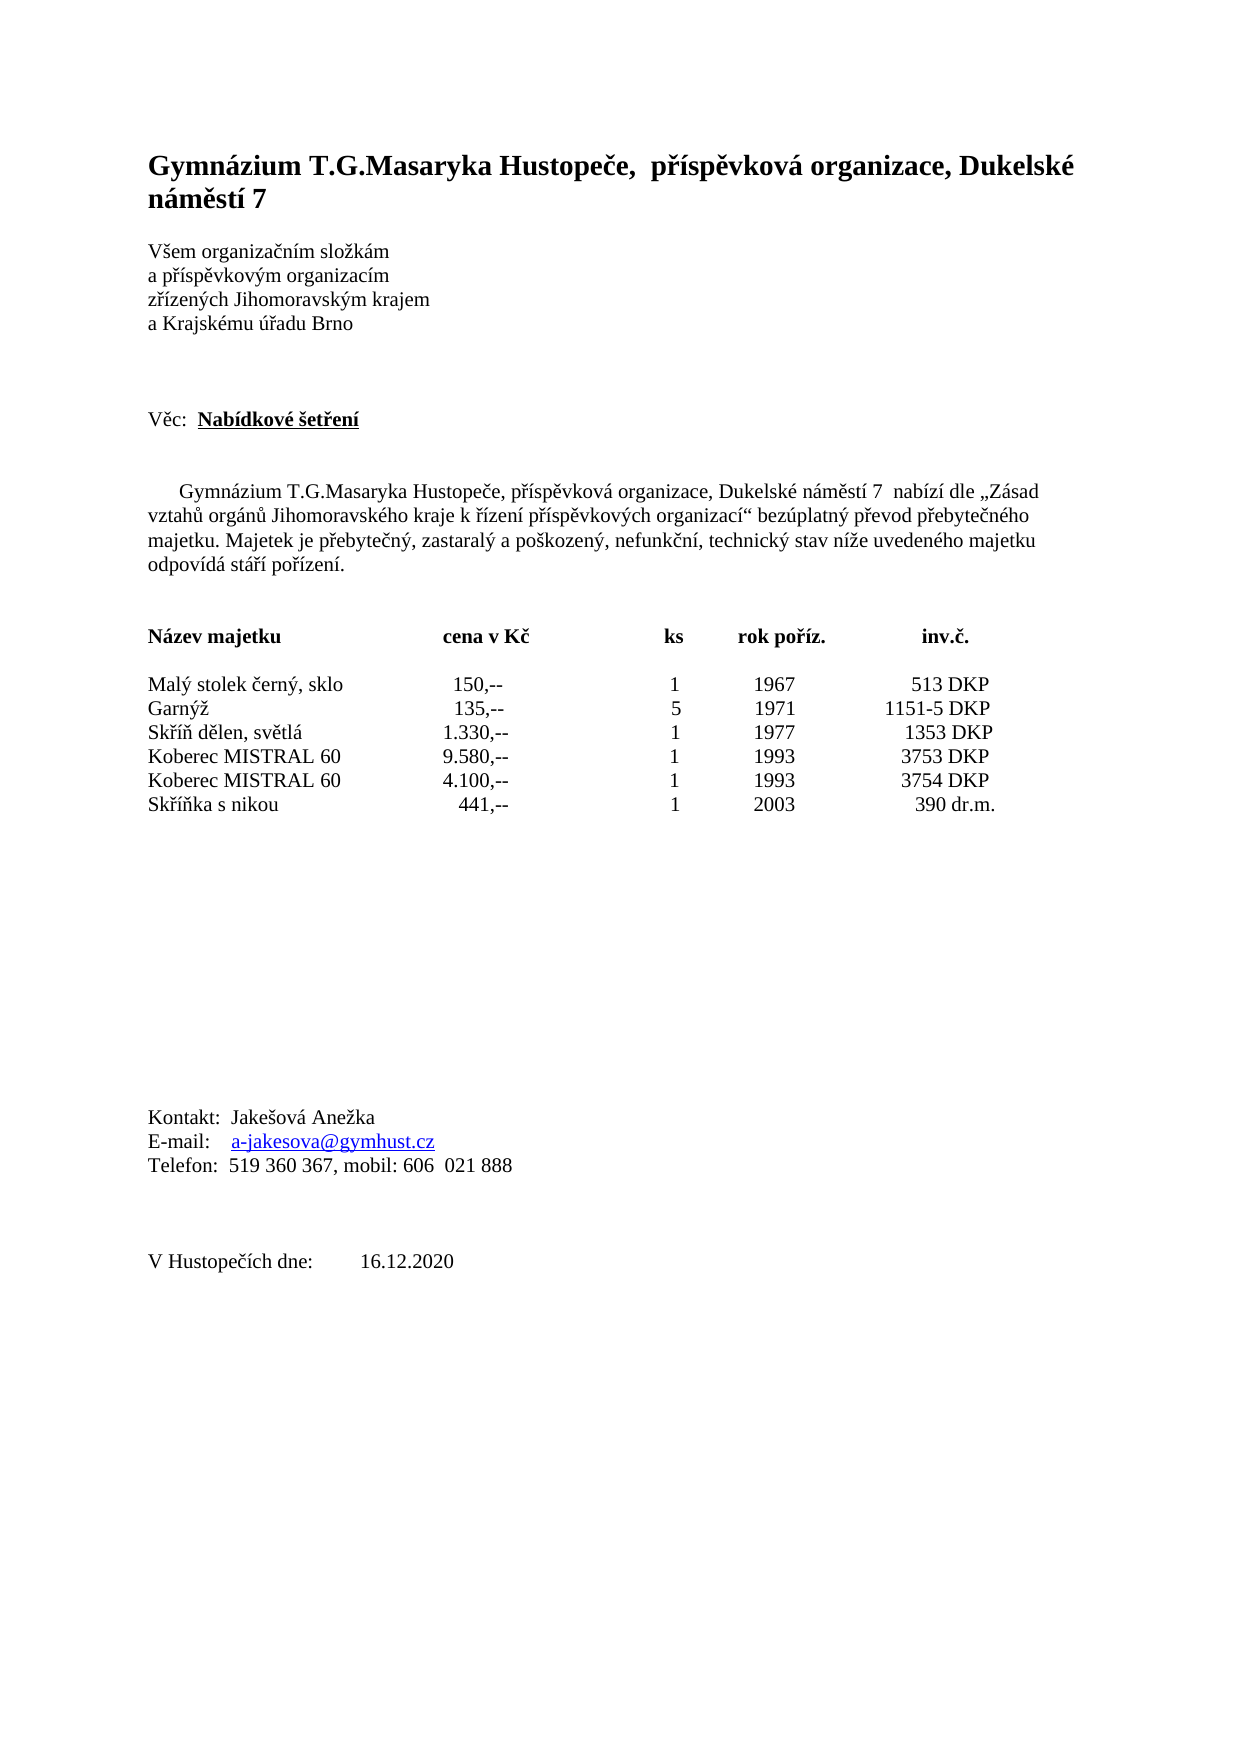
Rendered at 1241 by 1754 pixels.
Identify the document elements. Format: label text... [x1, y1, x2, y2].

text Skříňka s nikou 441,-- 1 2003 390 dr.m. [148, 792, 1093, 816]
text a příspěvkovým organizacím [148, 263, 1093, 287]
text Malý stolek černý, sklo 150,-- 1 1967 513 DKP [148, 672, 1093, 696]
text Všem organizačním složkám [148, 239, 1093, 263]
text Koberec MISTRAL 60 9.580,-- 1 1993 3753 DKP [148, 744, 1093, 768]
text Telefon: 519 360 367, mobil: 606 021 888 [148, 1153, 1093, 1177]
text V Hustopečích dne: 16.12.2020 [148, 1249, 1093, 1273]
text Věc: Nabídkové šetření [148, 407, 1093, 431]
text E-mail: a-jakesova@gymhust.cz [148, 1129, 1093, 1153]
text Gymnázium T.G.Masaryka Hustopeče, příspěvková organizace, Dukelské náměstí 7 nabízí dle „Zásad vztahů orgánů Jihomoravského kraje k řízení příspěvkových organizací“ bezúplatný převod přebytečného majetku. Majetek je přebytečný, zastaralý a poškozený, nefunkční, technický stav níže uvedeného majetku odpovídá stáří pořízení. [148, 479, 1093, 576]
text Skříň dělen, světlá 1.330,-- 1 1977 1353 DKP [148, 720, 1093, 744]
text Kontakt: Jakešová Anežka [148, 1105, 1093, 1129]
text zřízených Jihomoravským krajem [148, 287, 1093, 311]
text Gymnázium T.G.Masaryka Hustopeče, příspěvková organizace, Dukelské náměstí 7 [148, 148, 1093, 215]
text a Krajskému úřadu Brno [148, 311, 1093, 335]
text Koberec MISTRAL 60 4.100,-- 1 1993 3754 DKP [148, 768, 1093, 792]
text Garnýž 135,-- 5 1971 1151-5 DKP [148, 696, 1093, 720]
text Název majetku cena v Kč ks rok poříz. inv.č. [148, 624, 1093, 648]
